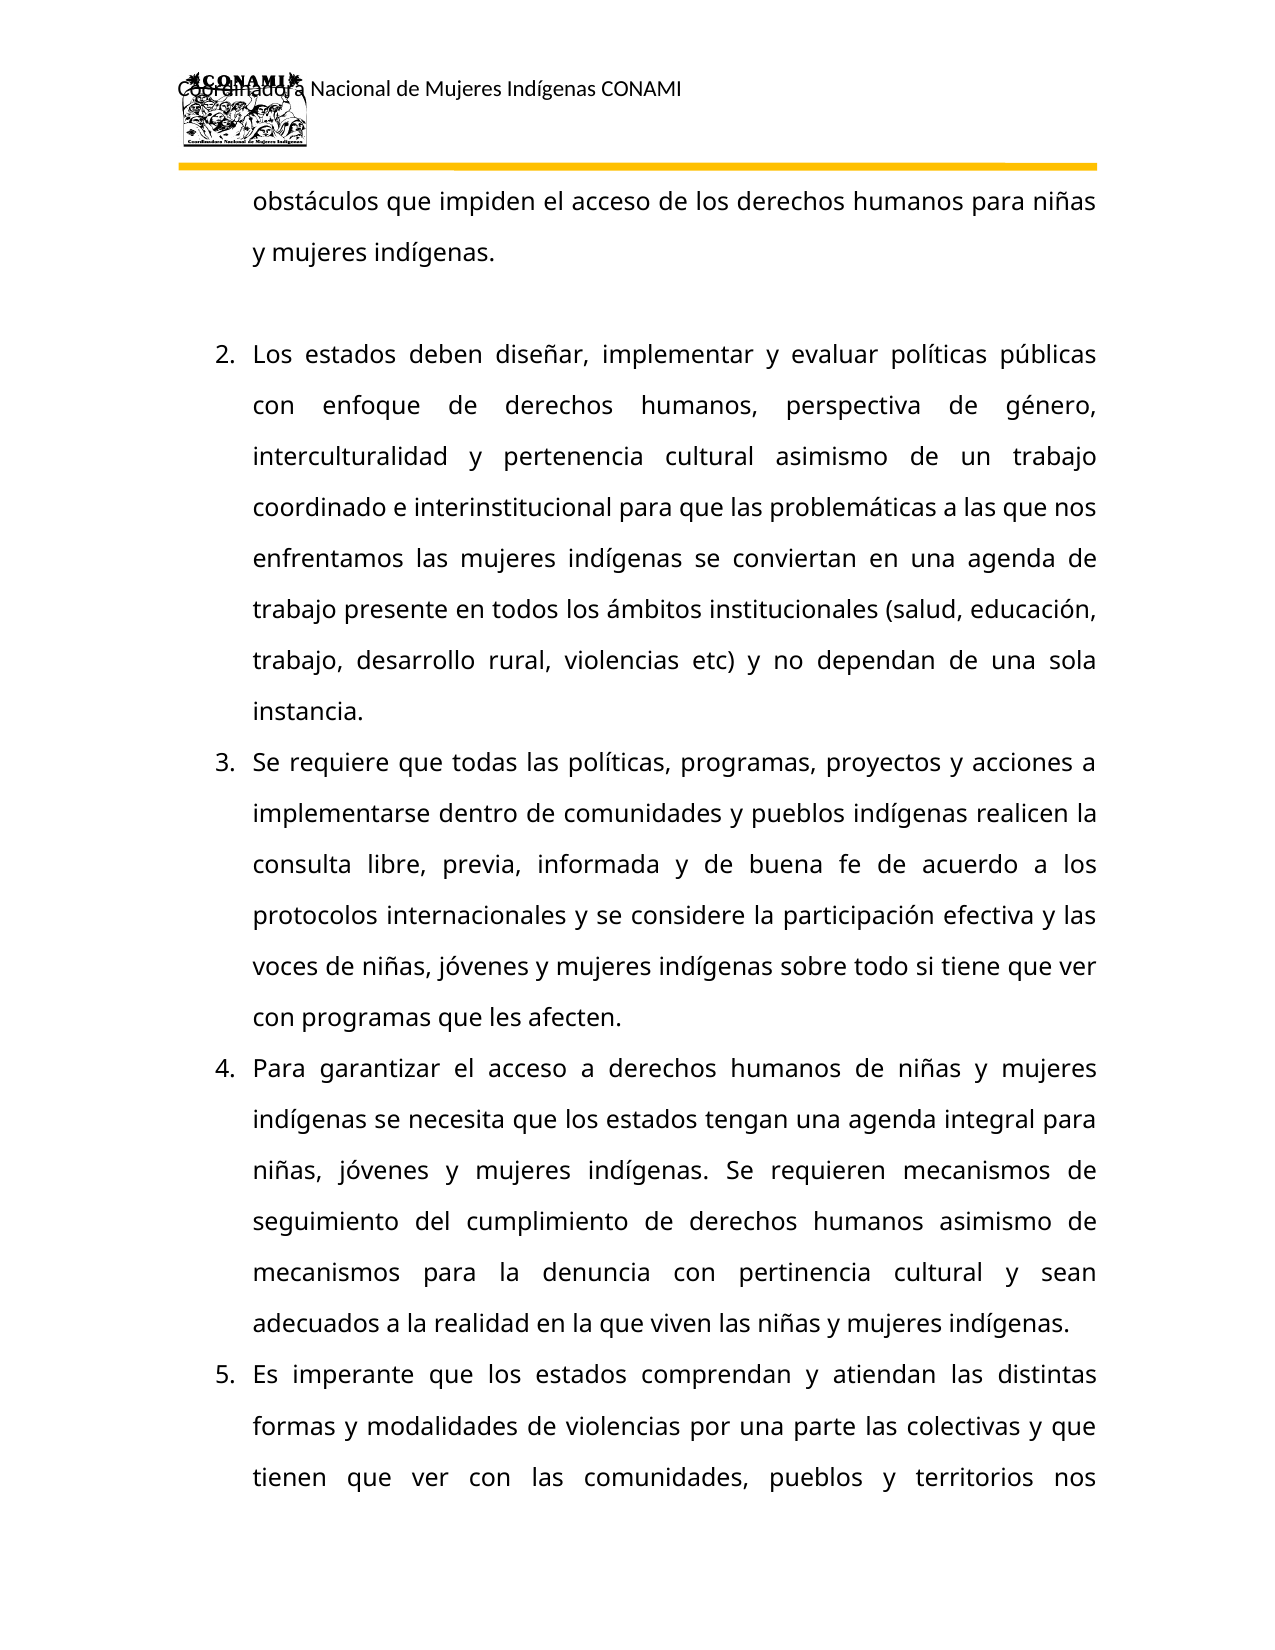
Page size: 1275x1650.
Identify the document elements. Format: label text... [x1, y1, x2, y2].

picture [177, 72, 307, 147]
list Los estados deben diseñar, implementar y evaluar políticas públicas con enfoque de derechos humanos, perspectiva de género, interculturalidad y pertenencia cultural asimismo de un trabajo coordinado e interinstitucional para que las problemáticas a las que nos enfrentamos las mujeres indígenas se conviertan en una agenda de trabajo presente en todos los ámbitos institucionales (salud, educación, trabajo, desarrollo rural, violencias etc) y no dependan de una sola instancia. [215, 336, 1098, 728]
list Se requiere que todas las políticas, programas, proyectos y acciones a implementarse dentro de comunidades y pueblos indígenas realicen la consulta libre, previa, informada y de buena fe de acuerdo a los protocolos internacionales y se considere la participación efectiva y las voces de niñas, jóvenes y mujeres indígenas sobre todo si tiene que ver con programas que les afecten. [215, 745, 1098, 1034]
list Para garantizar el acceso a derechos humanos de niñas y mujeres indígenas se necesita que los estados tengan una agenda integral para niñas, jóvenes y mujeres indígenas. Se requieren mecanismos de seguimiento del cumplimiento de derechos humanos asimismo de mecanismos para la denuncia con pertinencia cultural y sean adecuados a la realidad en la que viven las niñas y mujeres indígenas. [215, 1051, 1098, 1340]
